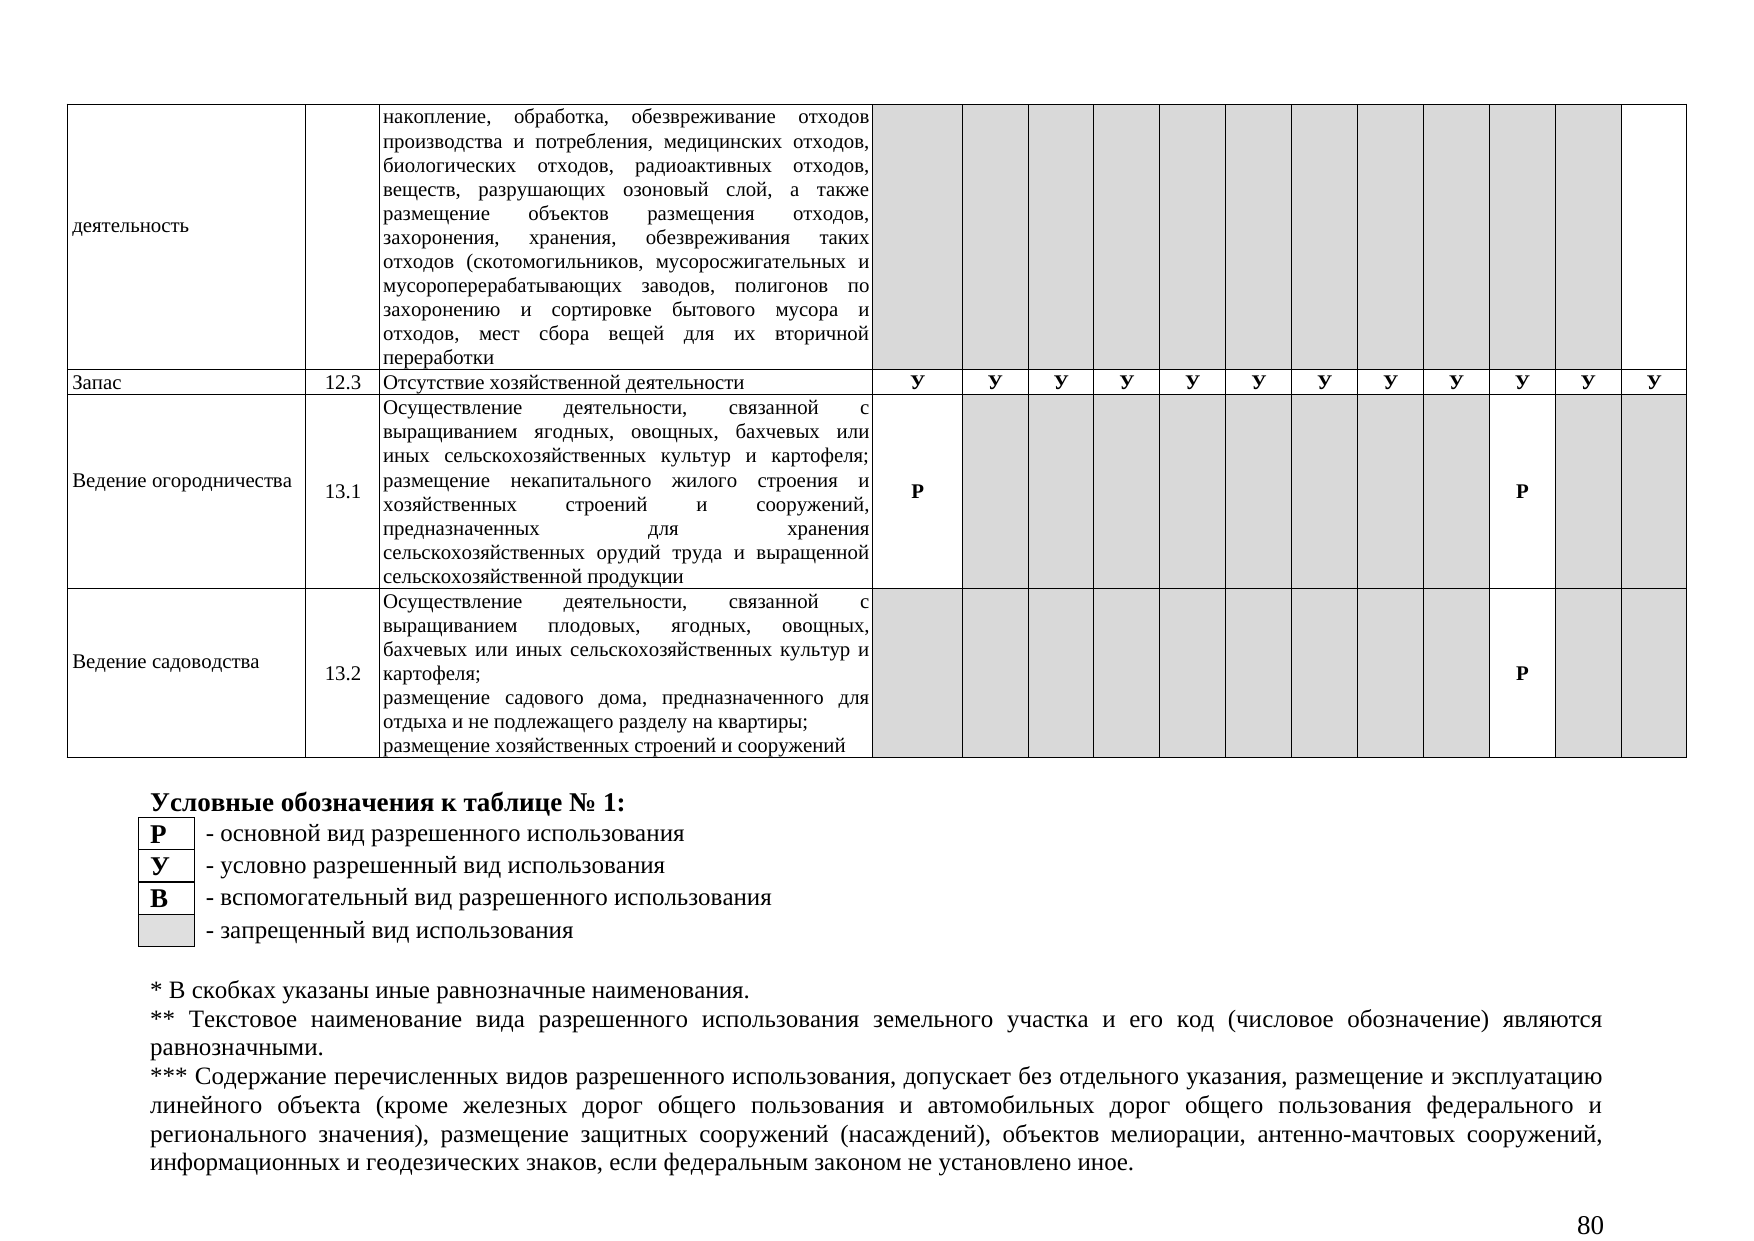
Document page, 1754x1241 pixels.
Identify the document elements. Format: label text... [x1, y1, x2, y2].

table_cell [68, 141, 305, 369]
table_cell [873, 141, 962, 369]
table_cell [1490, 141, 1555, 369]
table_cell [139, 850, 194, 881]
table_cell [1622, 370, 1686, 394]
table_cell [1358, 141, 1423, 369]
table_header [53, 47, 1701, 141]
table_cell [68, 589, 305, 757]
text * В скобках указаны иные равнозначные наименования. [150, 975, 1604, 1004]
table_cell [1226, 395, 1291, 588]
text ** Текстовое наименование вида разрешенного использования земельного участка и его код (числовое обозначение) являются равнозначными. [150, 1004, 1604, 1061]
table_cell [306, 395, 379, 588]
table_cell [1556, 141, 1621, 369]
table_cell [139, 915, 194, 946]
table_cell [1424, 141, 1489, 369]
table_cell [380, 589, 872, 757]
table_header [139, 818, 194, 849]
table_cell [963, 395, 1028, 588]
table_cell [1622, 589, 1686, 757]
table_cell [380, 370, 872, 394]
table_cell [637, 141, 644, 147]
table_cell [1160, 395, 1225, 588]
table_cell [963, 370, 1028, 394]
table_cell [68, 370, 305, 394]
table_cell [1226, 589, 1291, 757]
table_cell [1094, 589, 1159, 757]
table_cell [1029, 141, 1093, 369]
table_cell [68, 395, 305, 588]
text Условные обозначения к таблице № 1: [150, 786, 1604, 817]
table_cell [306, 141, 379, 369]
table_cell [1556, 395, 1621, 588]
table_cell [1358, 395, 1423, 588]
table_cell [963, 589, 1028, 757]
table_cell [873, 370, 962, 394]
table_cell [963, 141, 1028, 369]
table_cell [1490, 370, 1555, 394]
text *** Содержание перечисленных видов разрешенного использования, допускает без отдельного указания, размещение и эксплуатацию линейного объекта (кроме железных дорог общего пользования и автомобильных дорог общего пользования федерального и регионального значения), размещение защитных сооружений (насаждений), объектов мелиорации, антенно-мачтовых сооружений, информационных и геодезических знаков, если федеральным законом не установлено иное. [150, 1061, 1604, 1176]
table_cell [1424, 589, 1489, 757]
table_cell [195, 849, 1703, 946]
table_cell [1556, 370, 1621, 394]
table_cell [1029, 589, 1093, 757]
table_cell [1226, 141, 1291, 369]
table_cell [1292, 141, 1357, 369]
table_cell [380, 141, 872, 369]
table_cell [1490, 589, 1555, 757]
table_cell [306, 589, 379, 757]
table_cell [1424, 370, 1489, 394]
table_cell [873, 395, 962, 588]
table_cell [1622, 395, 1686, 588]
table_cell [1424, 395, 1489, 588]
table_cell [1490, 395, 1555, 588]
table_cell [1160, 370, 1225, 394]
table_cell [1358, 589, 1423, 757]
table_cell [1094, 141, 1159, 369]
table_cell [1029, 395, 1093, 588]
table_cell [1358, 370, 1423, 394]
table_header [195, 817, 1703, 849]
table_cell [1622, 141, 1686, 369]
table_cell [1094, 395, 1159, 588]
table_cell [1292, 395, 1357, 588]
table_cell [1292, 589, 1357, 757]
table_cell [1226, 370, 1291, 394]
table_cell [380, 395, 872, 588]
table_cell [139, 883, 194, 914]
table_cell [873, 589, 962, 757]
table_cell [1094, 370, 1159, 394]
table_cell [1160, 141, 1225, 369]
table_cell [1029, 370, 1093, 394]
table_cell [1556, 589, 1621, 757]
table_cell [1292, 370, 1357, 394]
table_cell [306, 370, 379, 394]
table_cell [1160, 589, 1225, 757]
